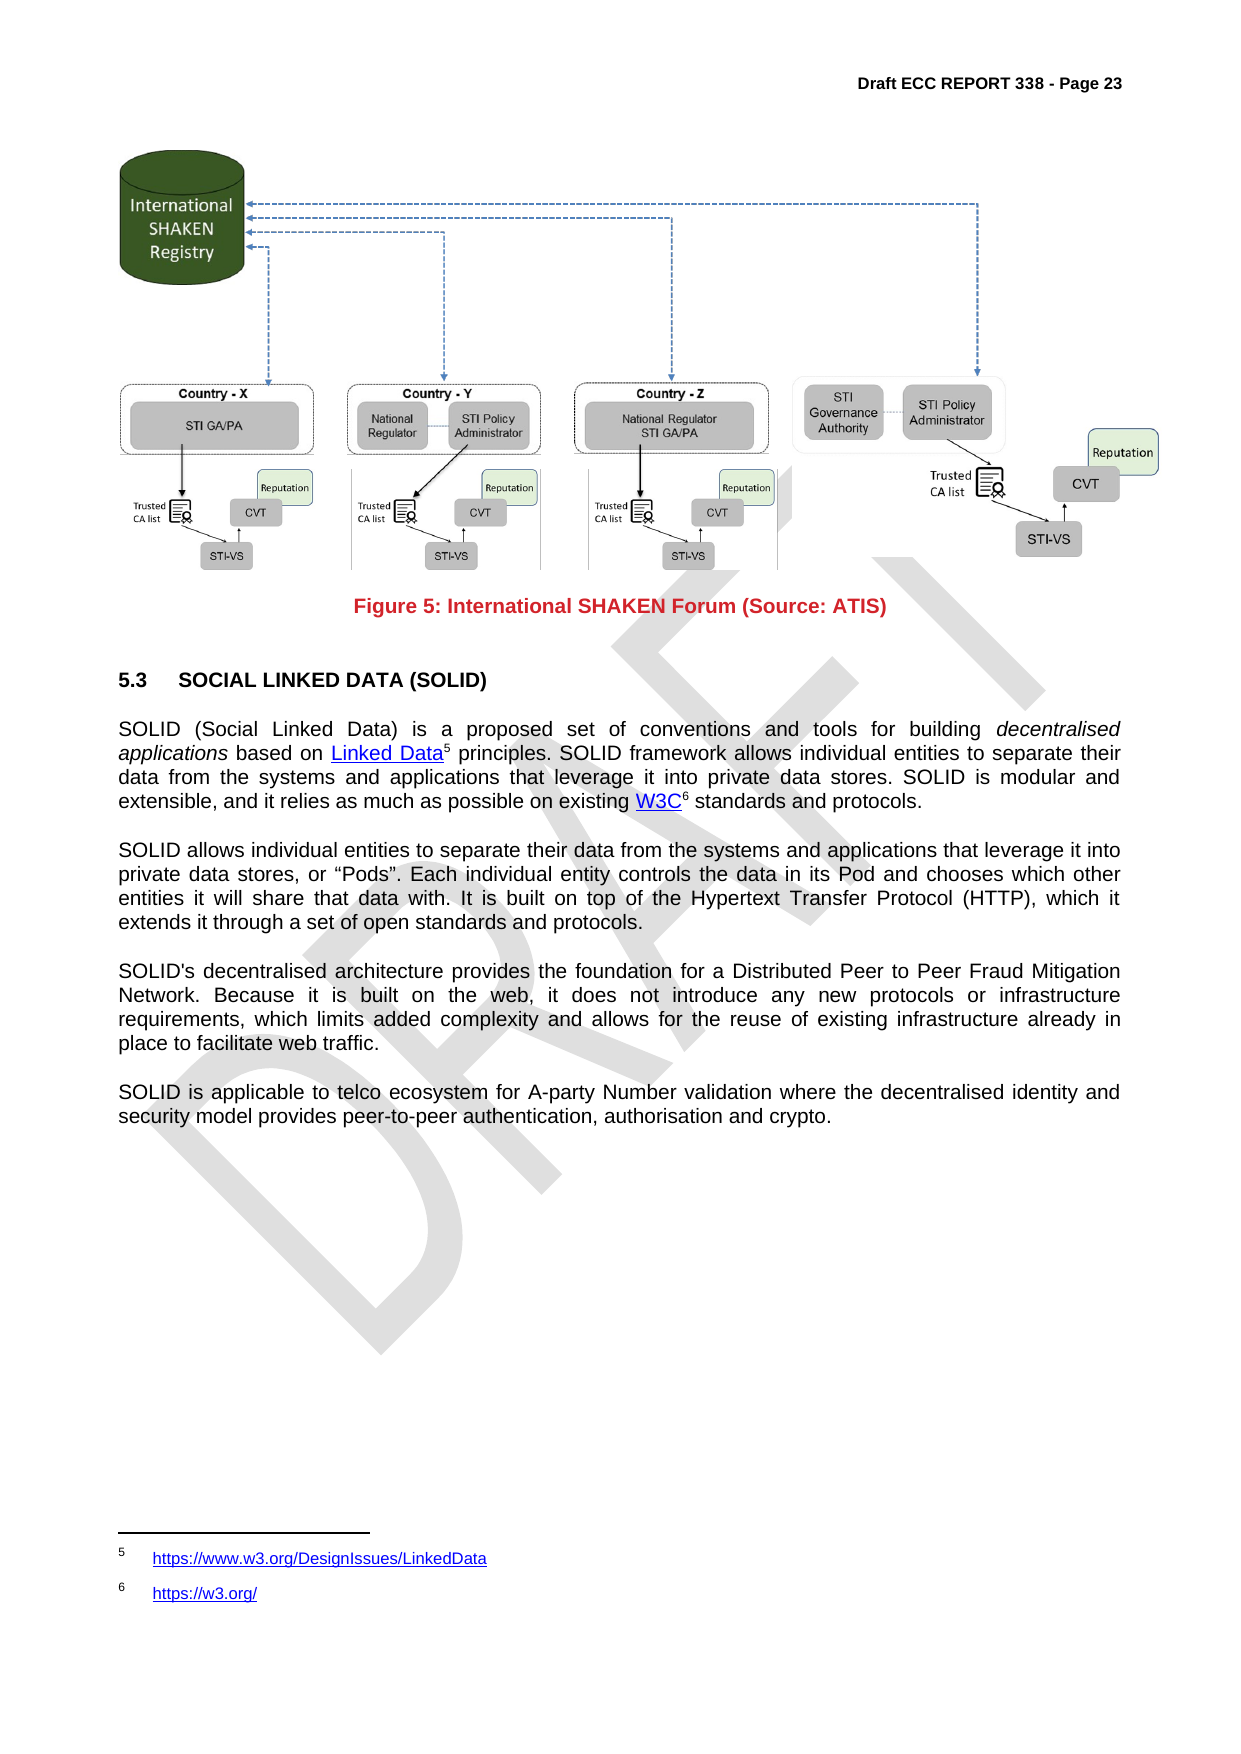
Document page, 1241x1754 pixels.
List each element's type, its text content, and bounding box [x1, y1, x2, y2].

text Figure 5: International SHAKEN Forum (Source: ATIS) [118, 594, 1122, 618]
text SOLID is applicable to telco ecosystem for A-party Number validation where the decentralised identity and security model provides peer-to-peer authentication, authorisation and crypto. [118, 1079, 1122, 1127]
text SOLID's decentralised architecture provides the foundation for a Distributed Peer to Peer Fraud Mitigation Network. Because it is built on the web, it does not introduce any new protocols or infrastructure requirements, which limits added complexity and allows for the reuse of existing infrastructure already in place to facilitate web traffic. [118, 959, 1122, 1054]
text SOLID allows individual entities to separate their data from the systems and applications that leverage it into private data stores, or “Pods”. Each individual entity controls the data in its Pod and chooses which other entities it will share that data with. It is built on top of the Hypertext Transfer Protocol (HTTP), which it extends it through a set of open standards and protocols. [118, 838, 1122, 934]
picture [118, 150, 1162, 570]
text SOLID (Social Linked Data) is a proposed set of conventions and tools for building decentralised applications based on Linked Data principles. SOLID framework allows individual entities to separate their data from the systems and applications that leverage it into private data stores. SOLID is modular and extensible, and it relies as much as possible on existing W3C standards and protocols. [118, 717, 1122, 813]
subtitle Social Linked Data (SOLID) [118, 668, 1122, 692]
